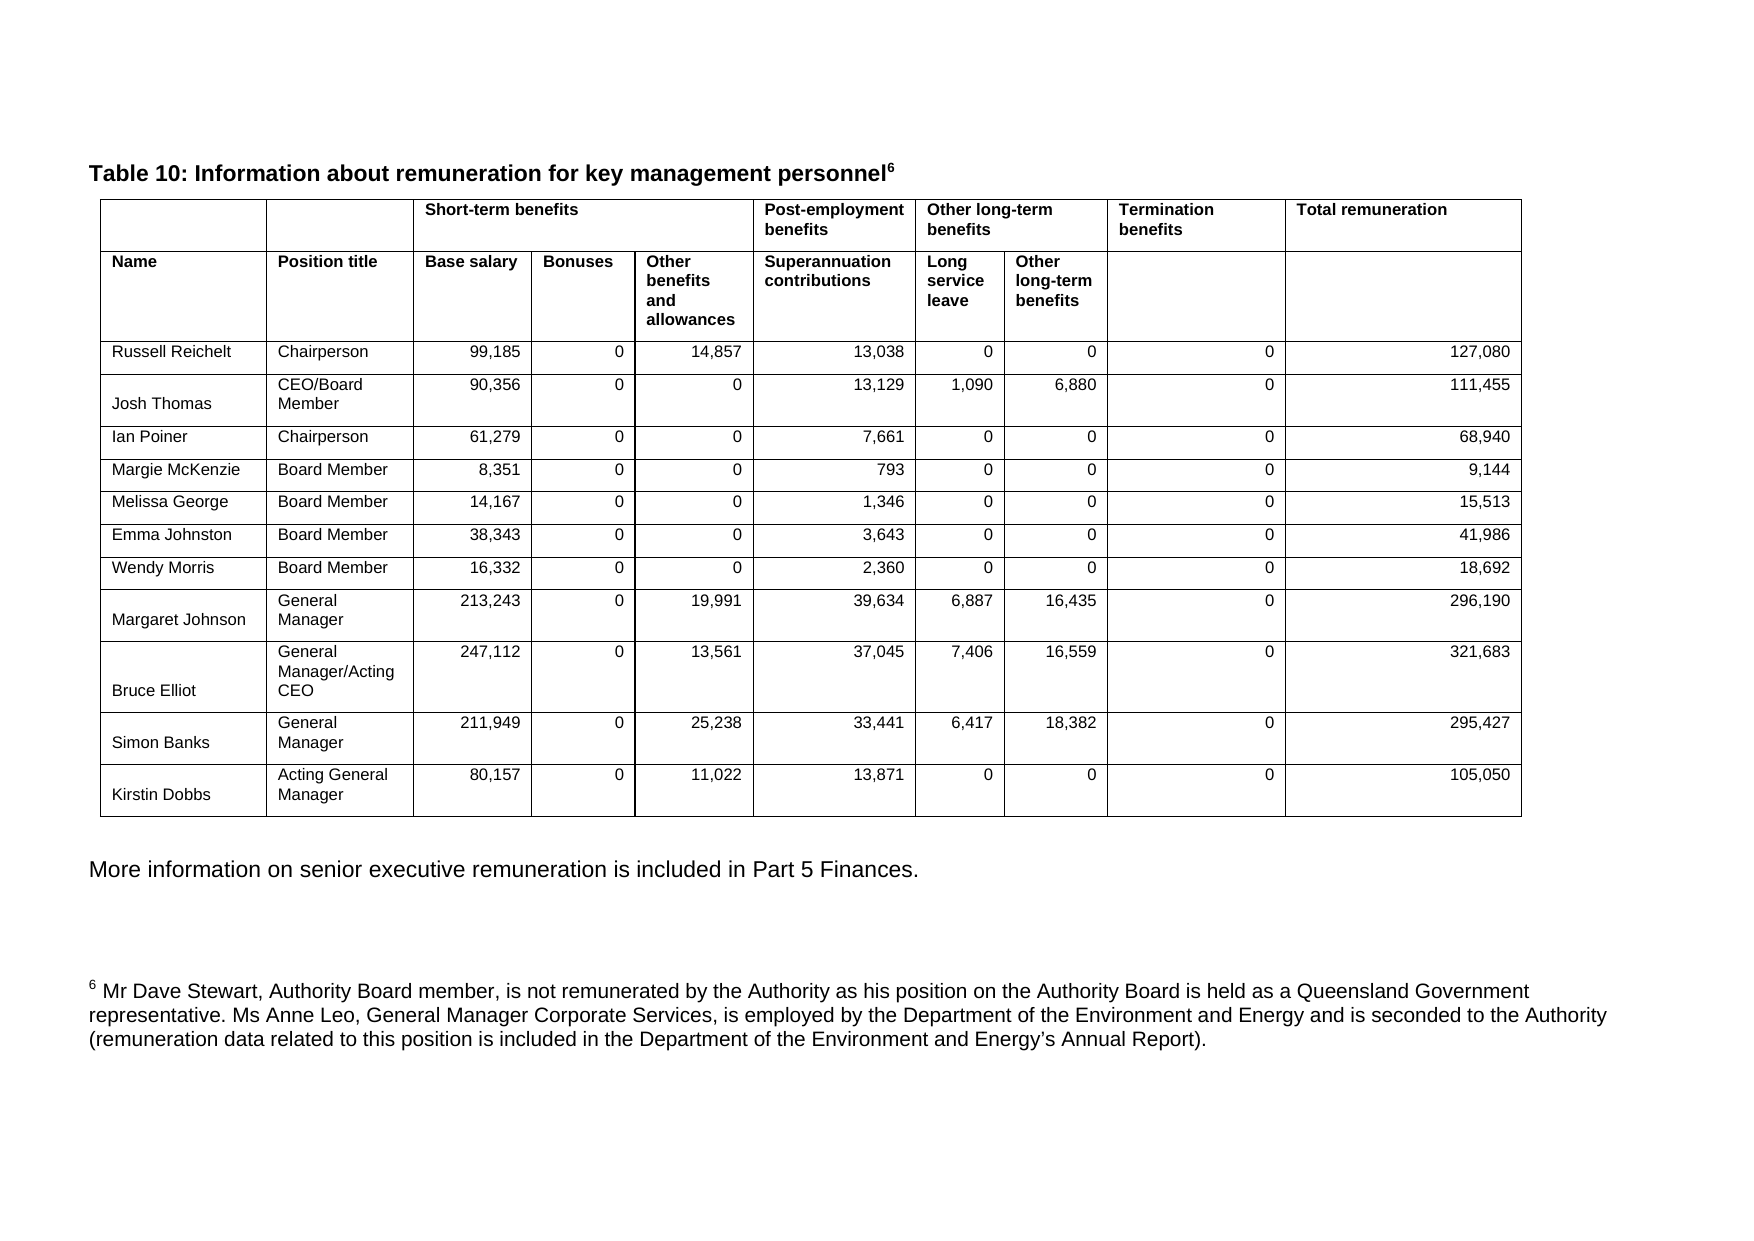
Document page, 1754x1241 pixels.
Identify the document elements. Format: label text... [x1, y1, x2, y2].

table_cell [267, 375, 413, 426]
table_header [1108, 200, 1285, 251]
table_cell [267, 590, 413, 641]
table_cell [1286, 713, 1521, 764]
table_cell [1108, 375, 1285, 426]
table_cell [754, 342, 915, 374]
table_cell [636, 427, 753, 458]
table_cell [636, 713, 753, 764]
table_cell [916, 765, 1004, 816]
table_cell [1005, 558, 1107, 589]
text More information on senior executive remuneration is included in Part 5 Finances. [89, 856, 1665, 882]
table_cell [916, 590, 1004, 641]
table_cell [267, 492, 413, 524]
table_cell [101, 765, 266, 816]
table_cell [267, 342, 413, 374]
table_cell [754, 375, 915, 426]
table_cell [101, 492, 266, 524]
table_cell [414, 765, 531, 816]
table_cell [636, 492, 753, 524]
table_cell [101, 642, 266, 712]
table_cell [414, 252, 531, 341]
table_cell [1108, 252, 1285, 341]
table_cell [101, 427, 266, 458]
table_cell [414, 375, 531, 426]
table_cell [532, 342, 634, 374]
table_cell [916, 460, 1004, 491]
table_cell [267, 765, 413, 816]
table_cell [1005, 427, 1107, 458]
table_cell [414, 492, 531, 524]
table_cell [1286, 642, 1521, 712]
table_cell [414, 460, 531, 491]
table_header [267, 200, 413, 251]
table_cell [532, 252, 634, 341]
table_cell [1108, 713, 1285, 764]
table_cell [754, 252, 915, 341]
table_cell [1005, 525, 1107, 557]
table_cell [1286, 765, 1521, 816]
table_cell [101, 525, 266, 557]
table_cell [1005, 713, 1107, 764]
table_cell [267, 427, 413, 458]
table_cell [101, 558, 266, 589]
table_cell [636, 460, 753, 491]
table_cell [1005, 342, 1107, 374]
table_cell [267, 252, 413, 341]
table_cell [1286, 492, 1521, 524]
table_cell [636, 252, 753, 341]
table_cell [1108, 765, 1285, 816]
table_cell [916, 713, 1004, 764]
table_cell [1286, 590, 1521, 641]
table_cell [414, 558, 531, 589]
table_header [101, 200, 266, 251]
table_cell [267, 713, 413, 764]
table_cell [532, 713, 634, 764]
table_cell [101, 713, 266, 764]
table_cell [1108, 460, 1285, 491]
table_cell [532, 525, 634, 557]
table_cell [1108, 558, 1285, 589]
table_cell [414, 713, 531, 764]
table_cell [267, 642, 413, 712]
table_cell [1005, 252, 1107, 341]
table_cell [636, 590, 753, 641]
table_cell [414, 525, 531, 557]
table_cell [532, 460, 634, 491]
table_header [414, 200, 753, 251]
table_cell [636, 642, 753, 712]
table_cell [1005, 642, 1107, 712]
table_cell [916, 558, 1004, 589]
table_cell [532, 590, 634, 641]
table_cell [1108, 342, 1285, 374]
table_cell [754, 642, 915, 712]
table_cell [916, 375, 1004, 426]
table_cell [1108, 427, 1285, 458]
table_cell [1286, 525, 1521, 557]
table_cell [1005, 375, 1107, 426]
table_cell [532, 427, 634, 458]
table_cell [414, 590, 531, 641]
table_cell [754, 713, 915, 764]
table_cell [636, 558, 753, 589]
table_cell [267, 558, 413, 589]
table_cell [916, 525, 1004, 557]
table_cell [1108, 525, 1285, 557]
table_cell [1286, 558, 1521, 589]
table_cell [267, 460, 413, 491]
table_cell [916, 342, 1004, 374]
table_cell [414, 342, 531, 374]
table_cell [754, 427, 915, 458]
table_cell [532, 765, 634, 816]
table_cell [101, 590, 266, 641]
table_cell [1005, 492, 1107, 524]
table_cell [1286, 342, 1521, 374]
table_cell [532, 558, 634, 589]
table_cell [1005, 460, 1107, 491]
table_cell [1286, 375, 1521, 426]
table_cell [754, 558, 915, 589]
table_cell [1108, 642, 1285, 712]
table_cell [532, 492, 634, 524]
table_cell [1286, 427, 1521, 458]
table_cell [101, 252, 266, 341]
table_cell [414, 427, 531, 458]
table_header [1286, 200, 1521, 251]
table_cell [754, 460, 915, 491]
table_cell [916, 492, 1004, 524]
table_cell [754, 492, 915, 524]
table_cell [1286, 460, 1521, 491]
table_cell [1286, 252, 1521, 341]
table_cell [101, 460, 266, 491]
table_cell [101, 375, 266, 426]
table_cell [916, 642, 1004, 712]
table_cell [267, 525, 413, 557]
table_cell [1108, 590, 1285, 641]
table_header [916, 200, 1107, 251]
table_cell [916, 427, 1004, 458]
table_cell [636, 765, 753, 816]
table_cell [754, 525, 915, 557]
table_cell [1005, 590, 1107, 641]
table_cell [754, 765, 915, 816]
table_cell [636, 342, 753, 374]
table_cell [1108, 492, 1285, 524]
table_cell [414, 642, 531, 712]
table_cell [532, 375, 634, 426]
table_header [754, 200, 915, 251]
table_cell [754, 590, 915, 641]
text Table 10: Information about remuneration for key management personnel [89, 160, 1665, 187]
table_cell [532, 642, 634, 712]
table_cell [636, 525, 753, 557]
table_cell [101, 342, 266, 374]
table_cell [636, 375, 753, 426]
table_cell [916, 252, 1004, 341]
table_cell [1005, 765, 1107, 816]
